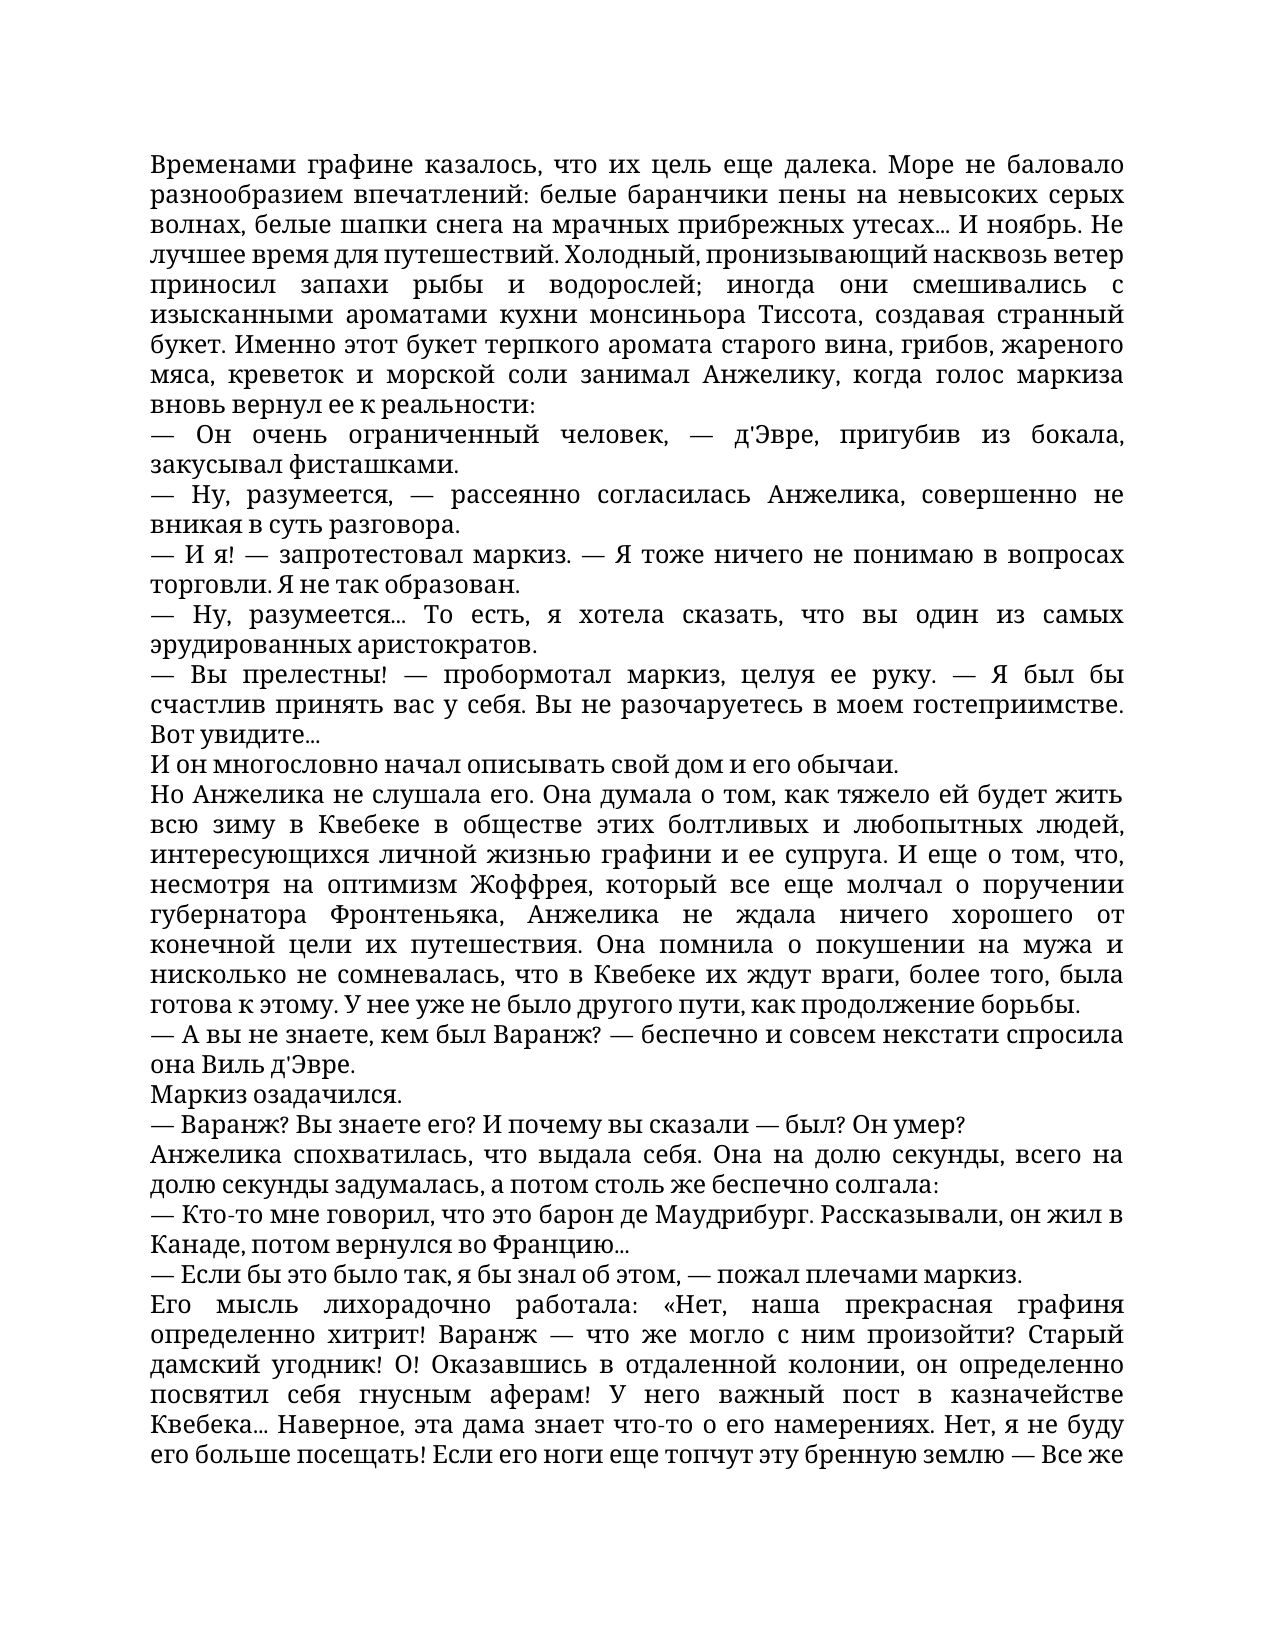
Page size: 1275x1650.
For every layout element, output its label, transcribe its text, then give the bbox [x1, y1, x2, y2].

text И он многословно начал описывать свой дом и его обычаи. [150, 750, 1125, 780]
text Но Анжелика не слушала его. Она думала о том, как тяжело ей будет жить всю зиму в Квебеке в обществе этих болтливых и любопытных людей, интересующихся личной жизнью графини и ее супруга. И еще о том, что, несмотря на оптимизм Жоффрея, который все еще молчал о поручении губернатора Фронтеньяка, Анжелика не ждала ничего хорошего от конечной цели их путешествия. Она помнила о покушении на мужа и нисколько не сомневалась, что в Квебеке их ждут враги, более того, была готова к этому. У нее уже не было другого пути, как продолжение борьбы. [150, 780, 1125, 1020]
text — Ну, разумеется, — рассеянно согласилась Анжелика, совершенно не вникая в суть разговора. [150, 480, 1125, 540]
text — Если бы это было так, я бы знал об этом, — пожал плечами маркиз. [150, 1260, 1125, 1290]
text — И я! — запротестовал маркиз. — Я тоже ничего не понимаю в вопросах торговли. Я не так образован. [150, 540, 1125, 600]
text — Кто-то мне говорил, что это барон де Маудрибург. Рассказывали, он жил в Канаде, потом вернулся во Францию... [150, 1200, 1125, 1260]
text Маркиз озадачился. [150, 1080, 1125, 1110]
text — Он очень ограниченный человек, — д'Эвре, пригубив из бокала, закусывал фисташками. [150, 420, 1125, 480]
text — Ну, разумеется... То есть, я хотела сказать, что вы один из самых эрудированных аристократов. [150, 600, 1125, 660]
text — А вы не знаете, кем был Варанж? — беспечно и совсем некстати спросила она Виль д'Эвре. [150, 1020, 1125, 1080]
text — Варанж? Вы знаете его? И почему вы сказали — был? Он умер? [150, 1110, 1125, 1140]
text Анжелика спохватилась, что выдала себя. Она на долю секунды, всего на долю секунды задумалась, а потом столь же беспечно солгала: [150, 1140, 1125, 1200]
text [150, 1290, 1125, 1470]
text Временами графине казалось, что их цель еще далека. Море не баловало разнообразием впечатлений: белые баранчики пены на невысоких серых волнах, белые шапки снега на мрачных прибрежных утесах... И ноябрь. Не лучшее время для путешествий. Холодный, пронизывающий насквозь ветер приносил запахи рыбы и водорослей; иногда они смешивались с изысканными ароматами кухни монсиньора Тиссота, создавая странный букет. Именно этот букет терпкого аромата старого вина, грибов, жареного мяса, креветок и морской соли занимал Анжелику, когда голос маркиза вновь вернул ее к реальности: [150, 150, 1125, 420]
text — Вы прелестны! — пробормотал маркиз, целуя ее руку. — Я был бы счастлив принять вас у себя. Вы не разочаруетесь в моем гостеприимстве. Вот увидите... [150, 660, 1125, 750]
